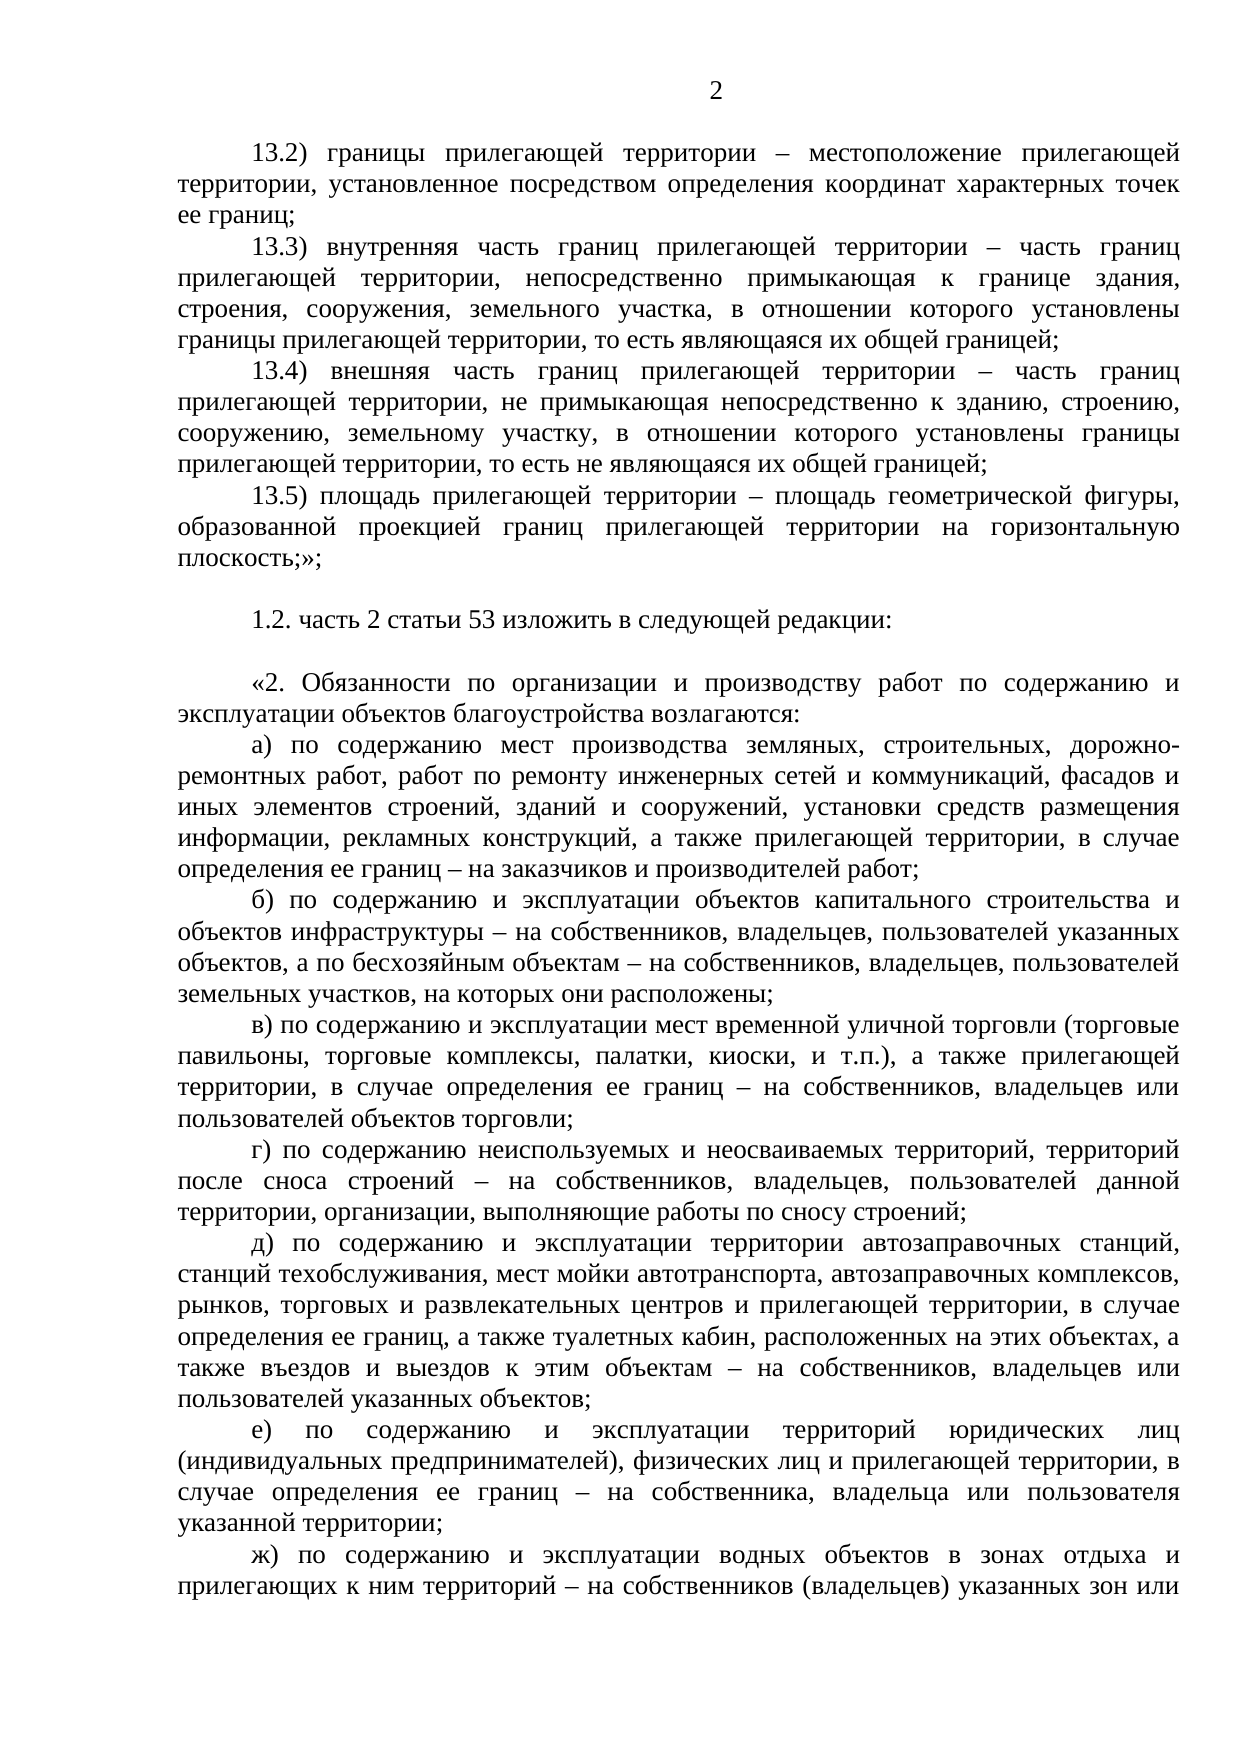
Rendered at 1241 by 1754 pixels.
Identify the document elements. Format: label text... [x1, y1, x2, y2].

text 13.5) площадь прилегающей территории – площадь геометрической фигуры, образованной проекцией границ прилегающей территории на горизонтальную плоскость;»; [177, 479, 1181, 572]
text г) по содержанию неиспользуемых и неосваиваемых территорий, территорий после сноса строений – на собственников, владельцев, пользователей данной территории, организации, выполняющие работы по сносу строений; [177, 1133, 1181, 1226]
text д) по содержанию и эксплуатации территории автозаправочных станций, станций техобслуживания, мест мойки автотранспорта, автозаправочных комплексов, рынков, торговых и развлекательных центров и прилегающей территории, в случае определения ее границ, а также туалетных кабин, расположенных на этих объектах, а также въездов и выездов к этим объектам – на собственников, владельцев или пользователей указанных объектов; [177, 1226, 1181, 1413]
text «2. Обязанности по организации и производству работ по содержанию и эксплуатации объектов благоустройства возлагаются: [177, 666, 1181, 728]
text 13.2) границы прилегающей территории – местоположение прилегающей территории, установленное посредством определения координат характерных точек ее границ; [177, 136, 1181, 229]
text б) по содержанию и эксплуатации объектов капитального строительства и объектов инфраструктуры – на собственников, владельцев, пользователей указанных объектов, а по бесхозяйным объектам – на собственников, владельцев, пользователей земельных участков, на которых они расположены; [177, 884, 1181, 1008]
text 13.4) внешняя часть границ прилегающей территории – часть границ прилегающей территории, не примыкающая непосредственно к зданию, строению, сооружению, земельному участку, в отношении которого установлены границы прилегающей территории, то есть не являющаяся их общей границей; [177, 354, 1181, 479]
text в) по содержанию и эксплуатации мест временной уличной торговли (торговые павильоны, торговые комплексы, палатки, киоски, и т.п.), а также прилегающей территории, в случае определения ее границ – на собственников, владельцев или пользователей объектов торговли; [177, 1008, 1181, 1133]
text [177, 1538, 1181, 1600]
text е) по содержанию и эксплуатации территорий юридических лиц (индивидуальных предпринимателей), физических лиц и прилегающей территории, в случае определения ее границ – на собственника, владельца или пользователя указанной территории; [177, 1413, 1181, 1538]
text а) по содержанию мест производства земляных, строительных, дорожно-ремонтных работ, работ по ремонту инженерных сетей и коммуникаций, фасадов и иных элементов строений, зданий и сооружений, установки средств размещения информации, рекламных конструкций, а также прилегающей территории, в случае определения ее границ – на заказчиков и производителей работ; [177, 728, 1181, 884]
text 1.2. часть 2 статьи 53 изложить в следующей редакции: [177, 603, 1181, 634]
text 13.3) внутренняя часть границ прилегающей территории – часть границ прилегающей территории, непосредственно примыкающая к границе здания, строения, сооружения, земельного участка, в отношении которого установлены границы прилегающей территории, то есть являющаяся их общей границей; [177, 229, 1181, 354]
